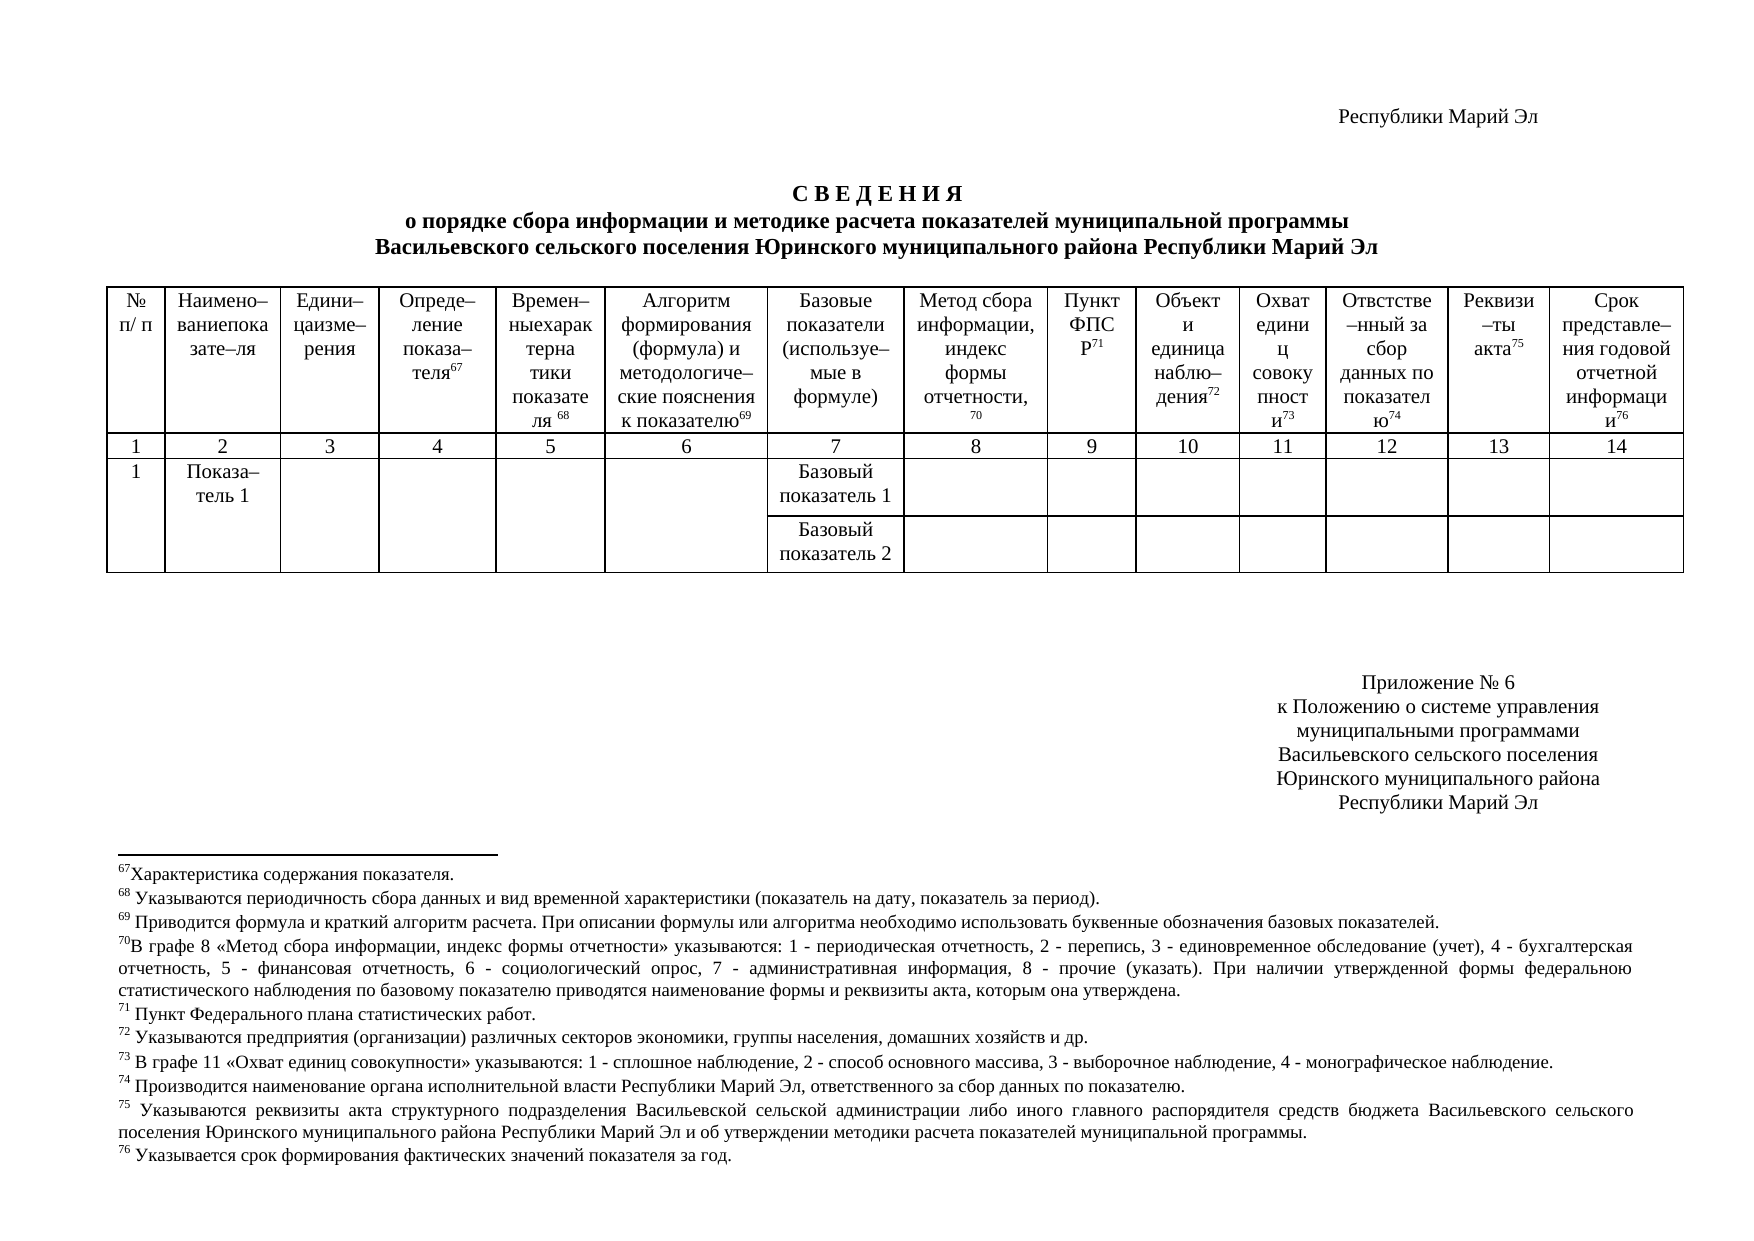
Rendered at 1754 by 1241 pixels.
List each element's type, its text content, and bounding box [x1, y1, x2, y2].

table_cell 11 [1240, 434, 1325, 458]
text Приложение № 6 [1240, 669, 1636, 694]
table_cell [606, 459, 767, 572]
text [1240, 104, 1636, 128]
table_cell 13 [1449, 434, 1549, 458]
text к Положению о системе управления муниципальными программами Васильевского сельского поселения Юринского муниципального района Республики Марий Эл [1240, 694, 1636, 814]
table_cell 3 [281, 434, 378, 458]
table_cell [380, 459, 495, 572]
table_cell [1137, 517, 1239, 572]
table_cell 1 [108, 434, 164, 458]
table_cell 5 [497, 434, 604, 458]
table_cell 12 [1327, 434, 1447, 458]
table_header Реквизи–ты акта [1449, 288, 1549, 432]
table_cell [1137, 459, 1239, 515]
table_cell [1327, 459, 1447, 515]
table_header Срок представле–ния годовой отчетной информации [1550, 288, 1683, 432]
table_cell [1048, 459, 1135, 515]
table_cell [1449, 517, 1549, 572]
table_cell [1048, 517, 1135, 572]
table_cell [1240, 517, 1325, 572]
table_header Пункт ФПСР [1048, 288, 1135, 432]
table_cell [905, 517, 1047, 572]
table_header Опреде– ление показа– теля [380, 288, 495, 432]
table_cell Базовый показатель 2 [768, 517, 903, 572]
table_cell 6 [606, 434, 767, 458]
table_cell 4 [380, 434, 495, 458]
table_cell [1327, 517, 1447, 572]
table_cell [1550, 459, 1683, 515]
table_header Алгоритм формирования (формула) и методологиче–ские пояснения к показателю [606, 288, 767, 432]
table_cell Базовый показатель 1 [768, 459, 903, 515]
table_cell Показа–тель 1 [166, 459, 280, 572]
text Васильевского сельского поселения Юринского муниципального района Республики Марий Эл [118, 233, 1636, 259]
table_cell 7 [768, 434, 903, 458]
table_cell [905, 459, 1047, 515]
table_header Времен–ныехарактерна тики показателя [497, 288, 604, 432]
table_header Метод сбора информации, индекс формы отчетности, [905, 288, 1047, 432]
table_header Базовые показатели (используе–мые в формуле) [768, 288, 903, 432]
table_header Охват единиц совокупности [1240, 288, 1325, 432]
table_header Наимено–ваниепоказате–ля [166, 288, 280, 432]
table_cell 14 [1550, 434, 1683, 458]
table_cell 9 [1048, 434, 1135, 458]
table_header Едини–цаизме– рения [281, 288, 378, 432]
text о порядке сбора информации и методике расчета показателей муниципальной программы [118, 207, 1636, 233]
table_header Объект и единица наблю–дения [1137, 288, 1239, 432]
table_header № п/ п [108, 288, 164, 432]
table_cell 1 [108, 459, 164, 572]
table_cell 10 [1137, 434, 1239, 458]
table_cell [1240, 459, 1325, 515]
text С В Е Д Е Н И Я [118, 181, 1636, 207]
table_cell 2 [166, 434, 280, 458]
table_cell [281, 459, 378, 572]
table_cell 8 [905, 434, 1047, 458]
table_header Отвстстве–нный за сбор данных по показателю [1327, 288, 1447, 432]
table_cell [1550, 517, 1683, 572]
table_cell [1449, 459, 1549, 515]
table_cell [497, 459, 604, 572]
